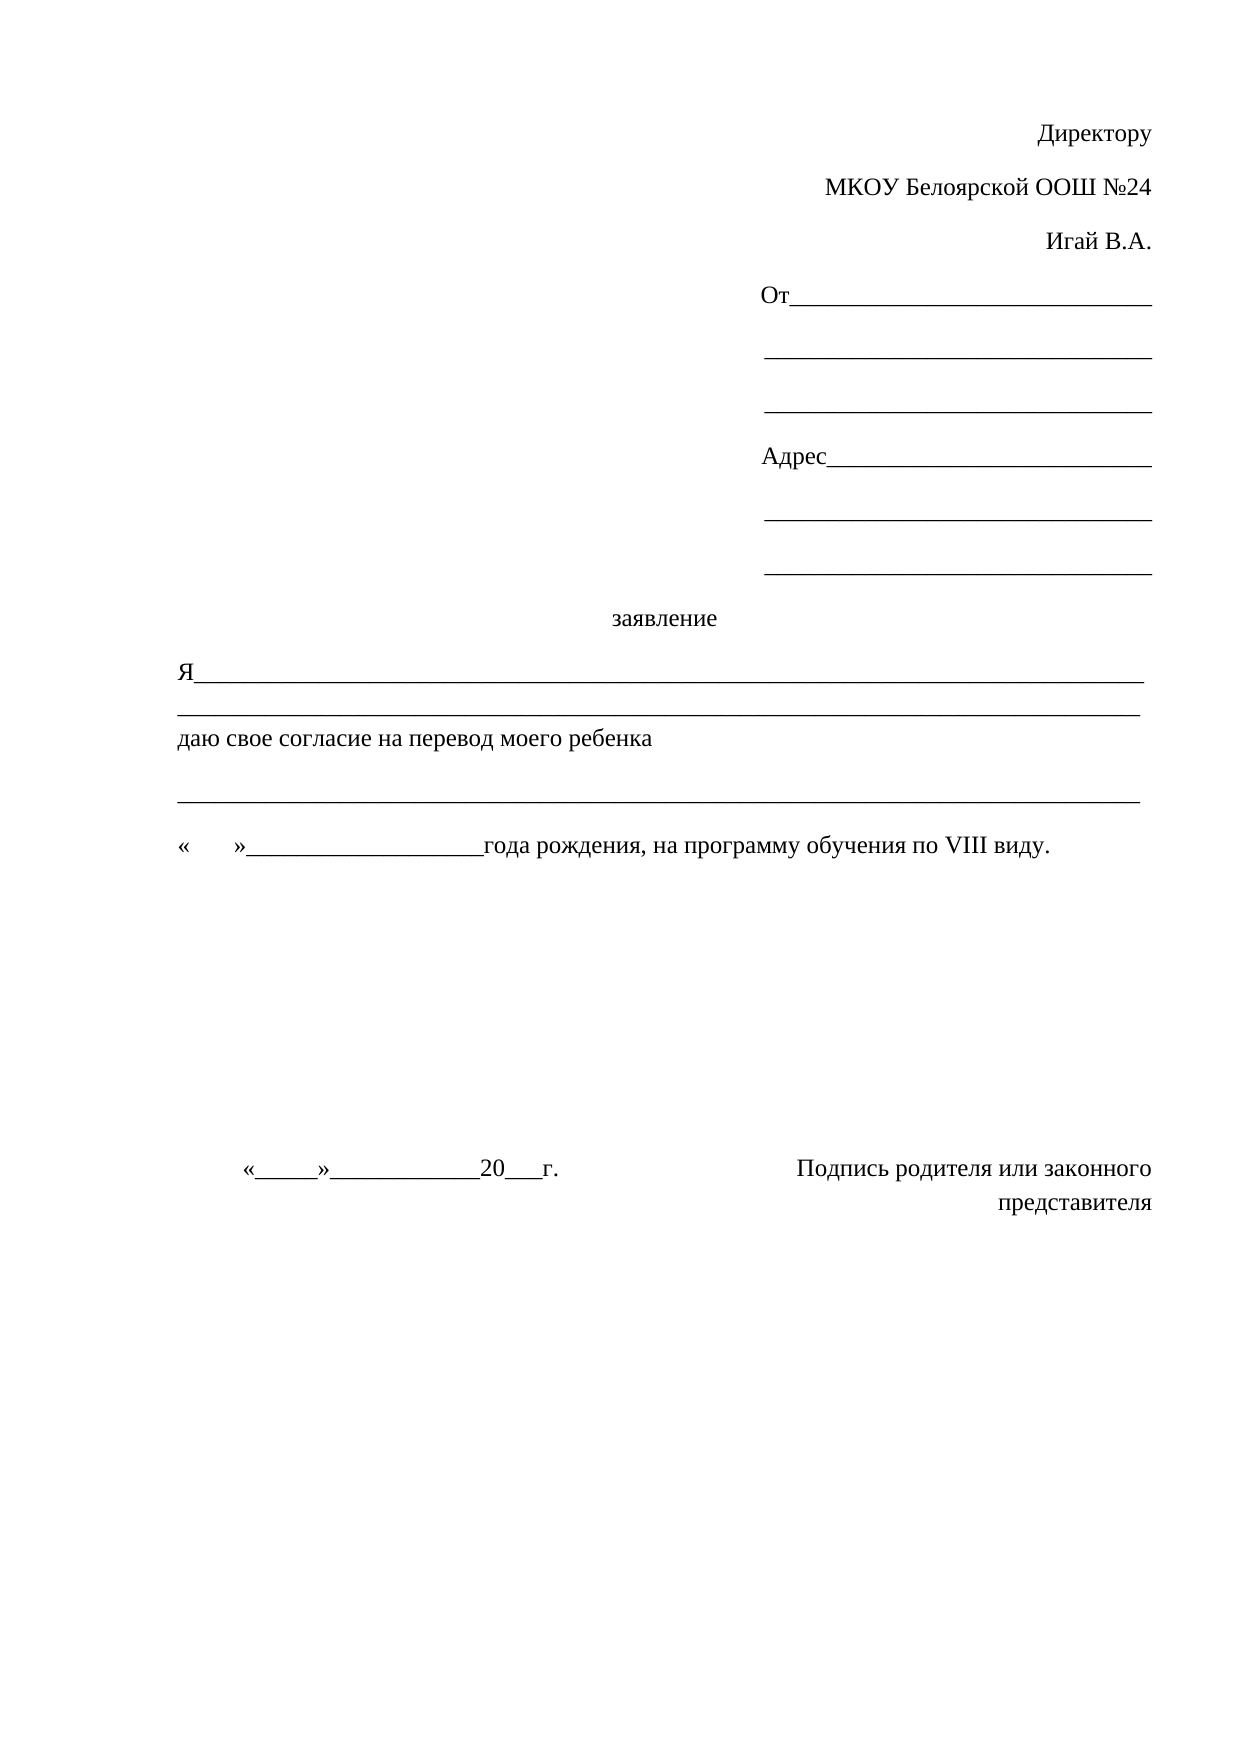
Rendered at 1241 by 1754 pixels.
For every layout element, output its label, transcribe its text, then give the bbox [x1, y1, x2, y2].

text МКОУ Белоярской ООШ №24 [177, 172, 1152, 201]
text _______________________________ [177, 333, 1152, 362]
text От_____________________________ [177, 280, 1152, 308]
text заявление [177, 603, 1152, 632]
text _______________________________ [177, 495, 1152, 524]
text «_____»____________20___г. Подпись родителя или законного представителя [177, 1153, 1152, 1215]
text Игай В.А. [177, 226, 1152, 254]
text Адрес__________________________ [177, 441, 1152, 470]
text Директору [177, 118, 1152, 147]
text Я_________________________________________________________________________________________________________________________________________________________даю свое согласие на перевод моего ребенка [177, 657, 1152, 751]
text _______________________________ [177, 549, 1152, 578]
text _____________________________________________________________________________ [177, 777, 1152, 805]
text _______________________________ [177, 387, 1152, 416]
text « »___________________года рождения, на программу обучения по VIII виду. [177, 830, 1152, 859]
